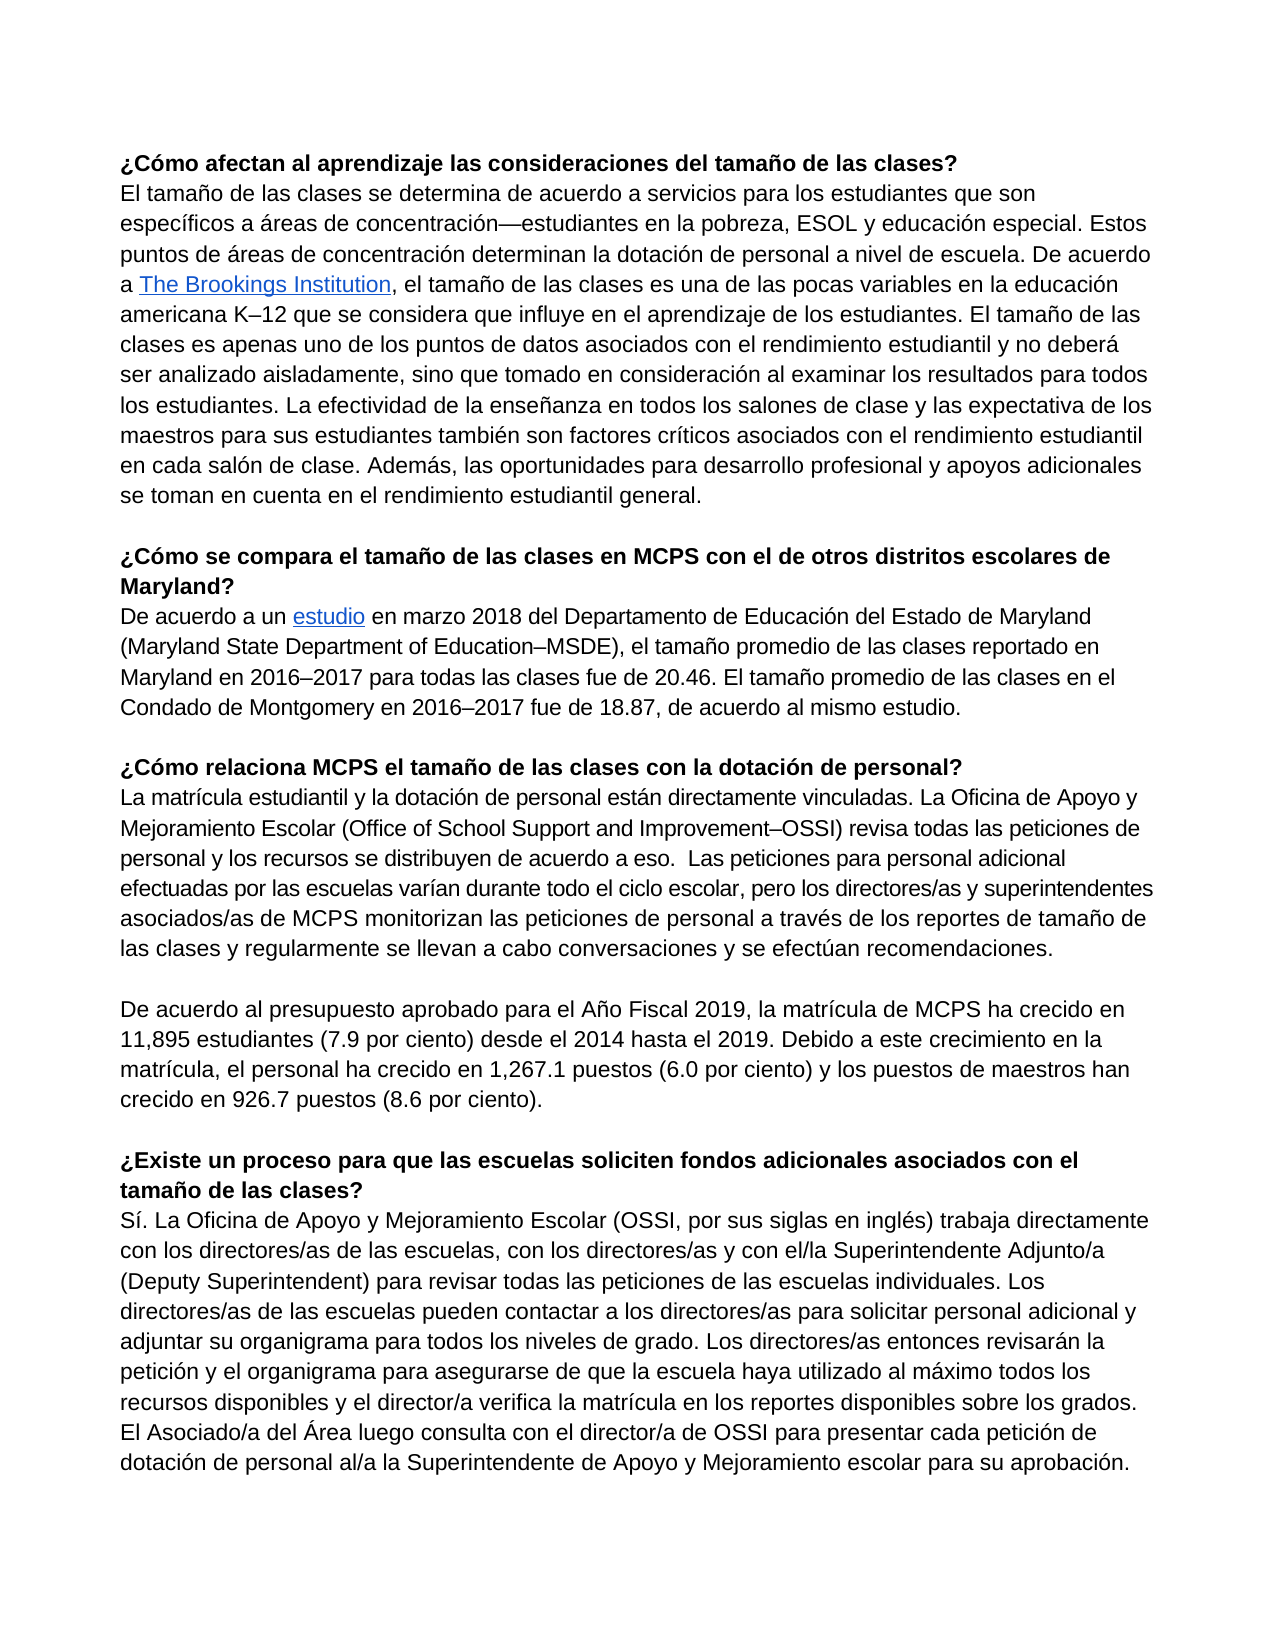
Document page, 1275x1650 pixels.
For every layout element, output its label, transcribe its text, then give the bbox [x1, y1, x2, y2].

text ¿Cómo relaciona MCPS el tamaño de las clases con la dotación de personal? [120, 754, 1155, 781]
text La matrícula estudiantil y la dotación de personal están directamente vinculadas. La Oficina de Apoyo y Mejoramiento Escolar (Office of School Support and Improvement–OSSI) revisa todas las peticiones de personal y los recursos se distribuyen de acuerdo a eso. Las peticiones para personal adicional efectuadas por las escuelas varían durante todo el ciclo escolar, pero los directores/as y superintendentes asociados/as de MCPS monitorizan las peticiones de personal a través de los reportes de tamaño de las clases y regularmente se llevan a cabo conversaciones y se efectúan recomendaciones. [120, 784, 1155, 962]
text De acuerdo al presupuesto aprobado para el Año Fiscal 2019, la matrícula de MCPS ha crecido en 11,895 estudiantes (7.9 por ciento) desde el 2014 hasta el 2019. Debido a este crecimiento en la matrícula, el personal ha crecido en 1,267.1 puestos (6.0 por ciento) y los puestos de maestros han crecido en 926.7 puestos (8.6 por ciento). [120, 996, 1155, 1113]
text ¿Cómo se compara el tamaño de las clases en MCPS con el de otros distritos escolares de Maryland? [120, 543, 1155, 599]
text Sí. La Oficina de Apoyo y Mejoramiento Escolar (OSSI, por sus siglas en inglés) trabaja directamente con los directores/as de las escuelas, con los directores/as y con el/la Superintendente Adjunto/a (Deputy Superintendent) para revisar todas las peticiones de las escuelas individuales. Los directores/as de las escuelas pueden contactar a los directores/as para solicitar personal adicional y adjuntar su organigrama para todos los niveles de grado. Los directores/as entonces revisarán la petición y el organigrama para asegurarse de que la escuela haya utilizado al máximo todos los recursos disponibles y el director/a verifica la matrícula en los reportes disponibles sobre los grados. El Asociado/a del Área luego consulta con el director/a de OSSI para presentar cada petición de dotación de personal al/a la Superintendente de Apoyo y Mejoramiento escolar para su aprobación. [120, 1207, 1155, 1475]
text De acuerdo a un estudio en marzo 2018 del Departamento de Educación del Estado de Maryland (Maryland State Department of Education–MSDE), el tamaño promedio de las clases reportado en Maryland en 2016–2017 para todas las clases fue de 20.46. El tamaño promedio de las clases en el Condado de Montgomery en 2016–2017 fue de 18.87, de acuerdo al mismo estudio. [120, 603, 1155, 720]
text El tamaño de las clases se determina de acuerdo a servicios para los estudiantes que son específicos a áreas de concentración—estudiantes en la pobreza, ESOL y educación especial. Estos puntos de áreas de concentración determinan la dotación de personal a nivel de escuela. De acuerdo a The Brookings Institution, el tamaño de las clases es una de las pocas variables en la educación americana K–12 que se considera que influye en el aprendizaje de los estudiantes. El tamaño de las clases es apenas uno de los puntos de datos asociados con el rendimiento estudiantil y no deberá ser analizado aisladamente, sino que tomado en consideración al examinar los resultados para todos los estudiantes. La efectividad de la enseñanza en todos los salones de clase y las expectativa de los maestros para sus estudiantes también son factores críticos asociados con el rendimiento estudiantil en cada salón de clase. Además, las oportunidades para desarrollo profesional y apoyos adicionales se toman en cuenta en el rendimiento estudiantil general. [120, 180, 1155, 509]
text ¿Cómo afectan al aprendizaje las consideraciones del tamaño de las clases? [120, 150, 1155, 176]
text ¿Existe un proceso para que las escuelas soliciten fondos adicionales asociados con el tamaño de las clases? [120, 1147, 1155, 1203]
